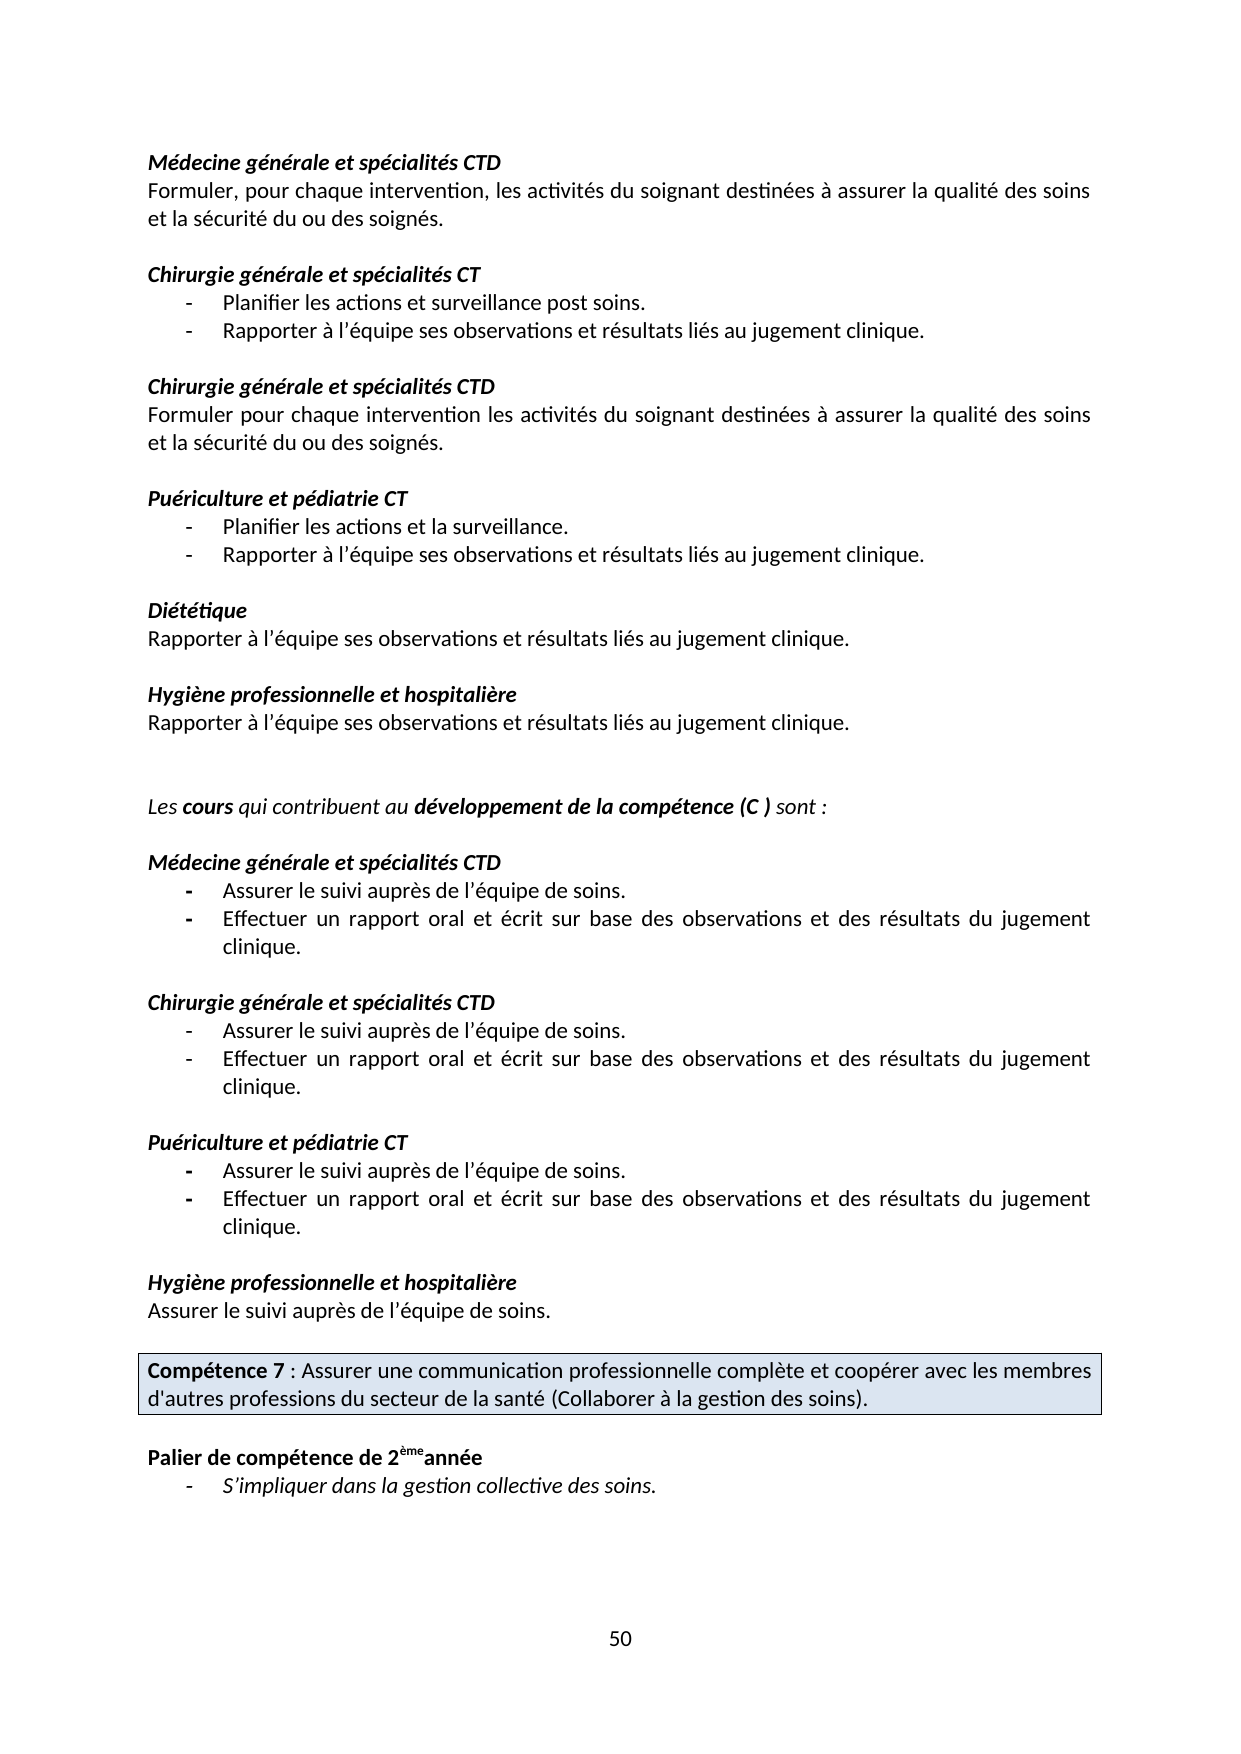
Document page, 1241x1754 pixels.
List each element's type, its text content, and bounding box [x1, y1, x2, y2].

list Assurer le suivi auprès de l’équipe de soins. [185, 1016, 1092, 1044]
text Les cours qui contribuent au développement de la compétence (C ) sont : [148, 792, 1092, 820]
text Chirurgie générale et spécialités CTD [148, 372, 1092, 400]
text Assurer le suivi auprès de l’équipe de soins. [148, 1297, 1092, 1324]
text Puériculture et pédiatrie CT [148, 484, 1092, 512]
list Effectuer un rapport oral et écrit sur base des observations et des résultats du jugement clinique. [185, 1044, 1092, 1100]
list Planifier les actions et la surveillance. [185, 512, 1092, 540]
text Diététique [148, 596, 1092, 624]
list Assurer le suivi auprès de l’équipe de soins. [185, 1156, 1092, 1184]
text Rapporter à l’équipe ses observations et résultats liés au jugement clinique. [148, 708, 1092, 736]
text Rapporter à l’équipe ses observations et résultats liés au jugement clinique. [148, 624, 1092, 652]
list Assurer le suivi auprès de l’équipe de soins. [185, 876, 1092, 904]
list Effectuer un rapport oral et écrit sur base des observations et des résultats du jugement clinique. [185, 1184, 1092, 1241]
list S’impliquer dans la gestion collective des soins. [185, 1471, 1092, 1499]
text Médecine générale et spécialités CTD [148, 148, 1092, 176]
list Rapporter à l’équipe ses observations et résultats liés au jugement clinique. [185, 316, 1092, 344]
list Rapporter à l’équipe ses observations et résultats liés au jugement clinique. [185, 540, 1092, 568]
text Chirurgie générale et spécialités CT [148, 260, 1092, 288]
text Puériculture et pédiatrie CT [148, 1128, 1092, 1156]
text Palier de compétence de 2èmeannée [148, 1443, 1092, 1471]
text Formuler pour chaque intervention les activités du soignant destinées à assurer la qualité des soins et la sécurité du ou des soignés. [148, 400, 1092, 456]
text Médecine générale et spécialités CTD [148, 848, 1092, 876]
text Formuler, pour chaque intervention, les activités du soignant destinées à assurer la qualité des soins et la sécurité du ou des soignés. [148, 176, 1092, 232]
text Hygiène professionnelle et hospitalière [148, 680, 1092, 708]
list Effectuer un rapport oral et écrit sur base des observations et des résultats du jugement clinique. [185, 904, 1092, 960]
list Planifier les actions et surveillance post soins. [185, 288, 1092, 316]
text Chirurgie générale et spécialités CTD [148, 988, 1092, 1016]
text Compétence 7 : Assurer une communication professionnelle complète et coopérer avec les membres d'autres professions du secteur de la santé (Collaborer à la gestion des soins). [139, 1354, 1101, 1414]
text Hygiène professionnelle et hospitalière [148, 1268, 1092, 1297]
